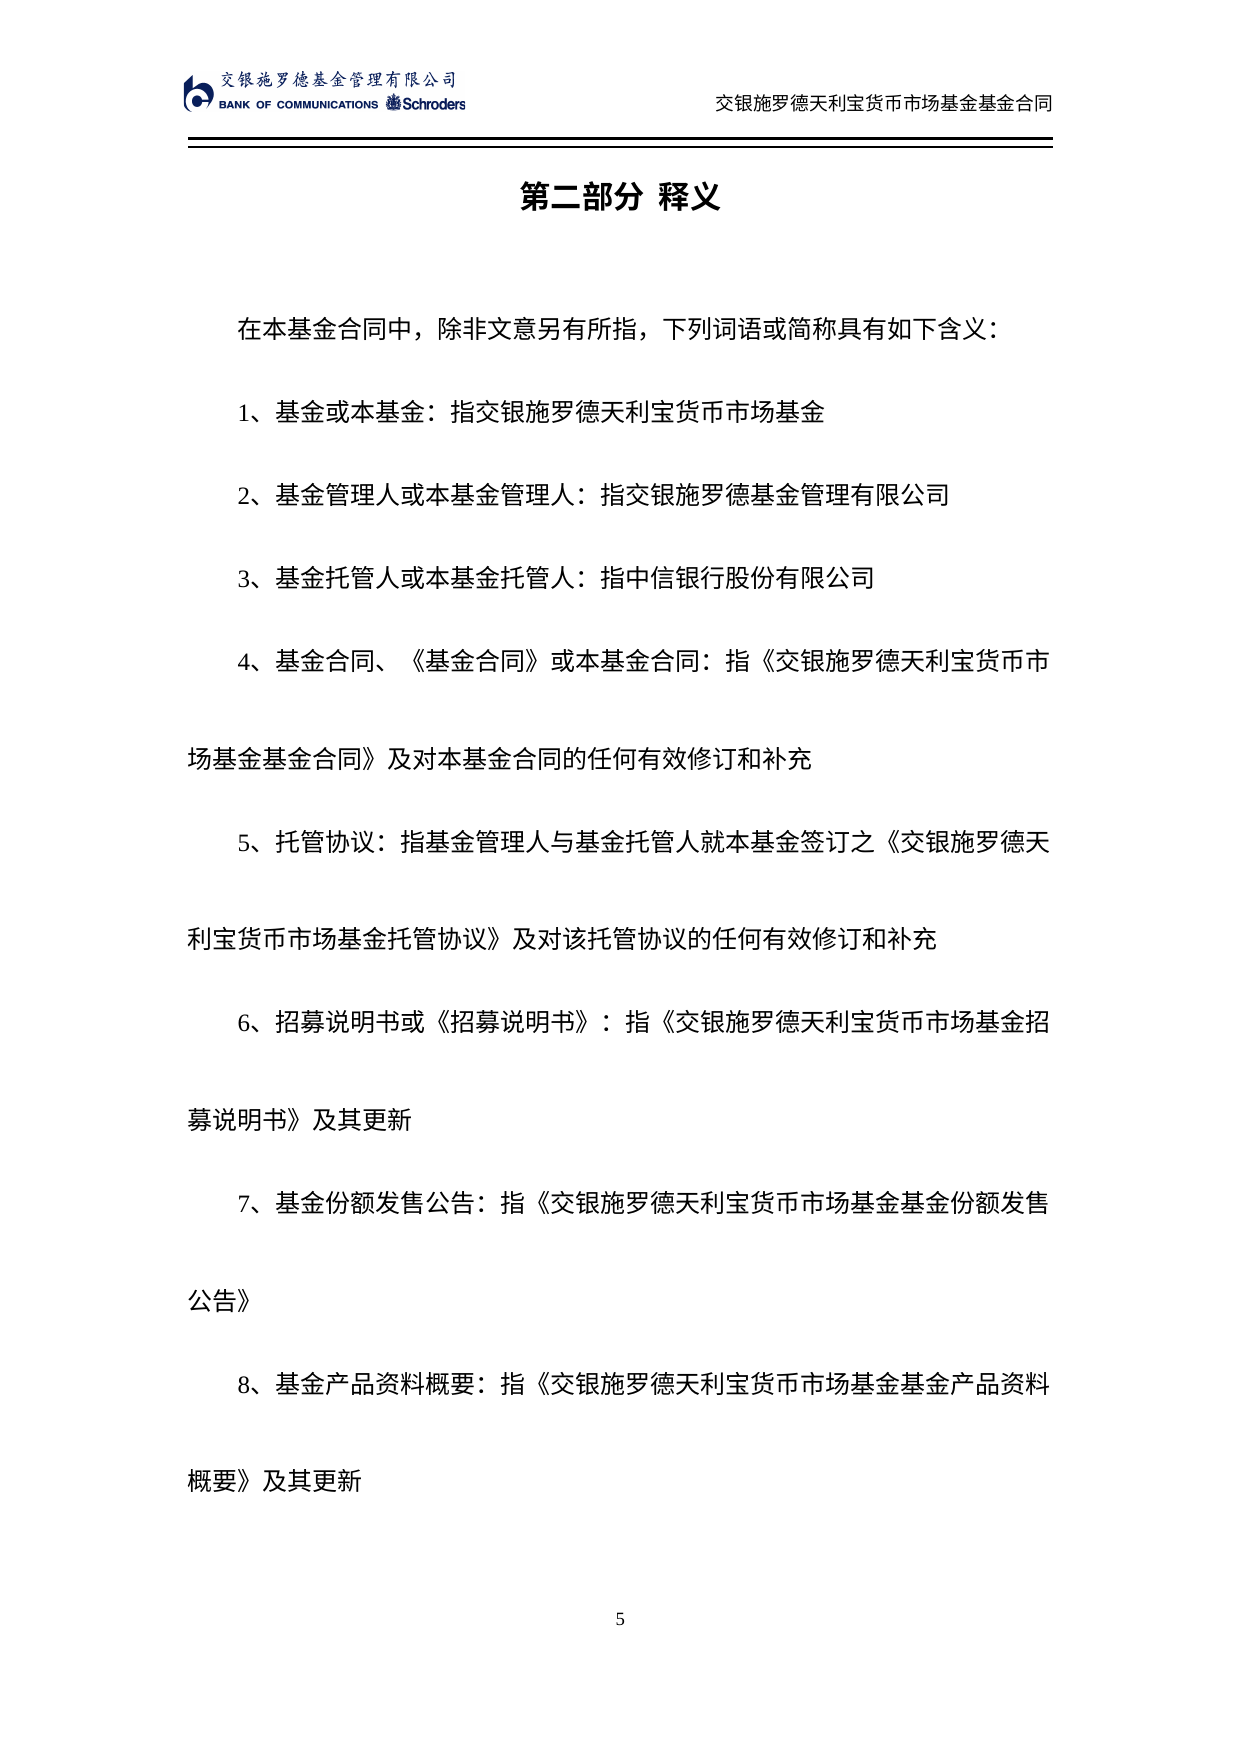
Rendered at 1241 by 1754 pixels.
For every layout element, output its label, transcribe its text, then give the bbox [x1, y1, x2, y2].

picture [183, 71, 466, 112]
text 7、基金份额发售公告：指《交银施罗德天利宝货币市场基金基金份额发售公告》 [187, 1169, 1053, 1332]
text 2、基金管理人或本基金管理人：指交银施罗德基金管理有限公司 [187, 461, 1053, 526]
text 3、基金托管人或本基金托管人：指中信银行股份有限公司 [187, 544, 1053, 609]
subtitle 第二部分 释义 [187, 162, 1053, 227]
text 4、基金合同、《基金合同》或本基金合同：指《交银施罗德天利宝货币市场基金基金合同》及对本基金合同的任何有效修订和补充 [187, 627, 1053, 790]
text 5、托管协议：指基金管理人与基金托管人就本基金签订之《交银施罗德天利宝货币市场基金托管协议》及对该托管协议的任何有效修订和补充 [187, 808, 1053, 970]
text 在本基金合同中，除非文意另有所指，下列词语或简称具有如下含义： [187, 295, 1053, 360]
text 8、基金产品资料概要：指《交银施罗德天利宝货币市场基金基金产品资料概要》及其更新 [187, 1350, 1053, 1512]
text 1、基金或本基金：指交银施罗德天利宝货币市场基金 [187, 378, 1053, 443]
text 6、招募说明书或《招募说明书》：指《交银施罗德天利宝货币市场基金招募说明书》及其更新 [187, 988, 1053, 1151]
